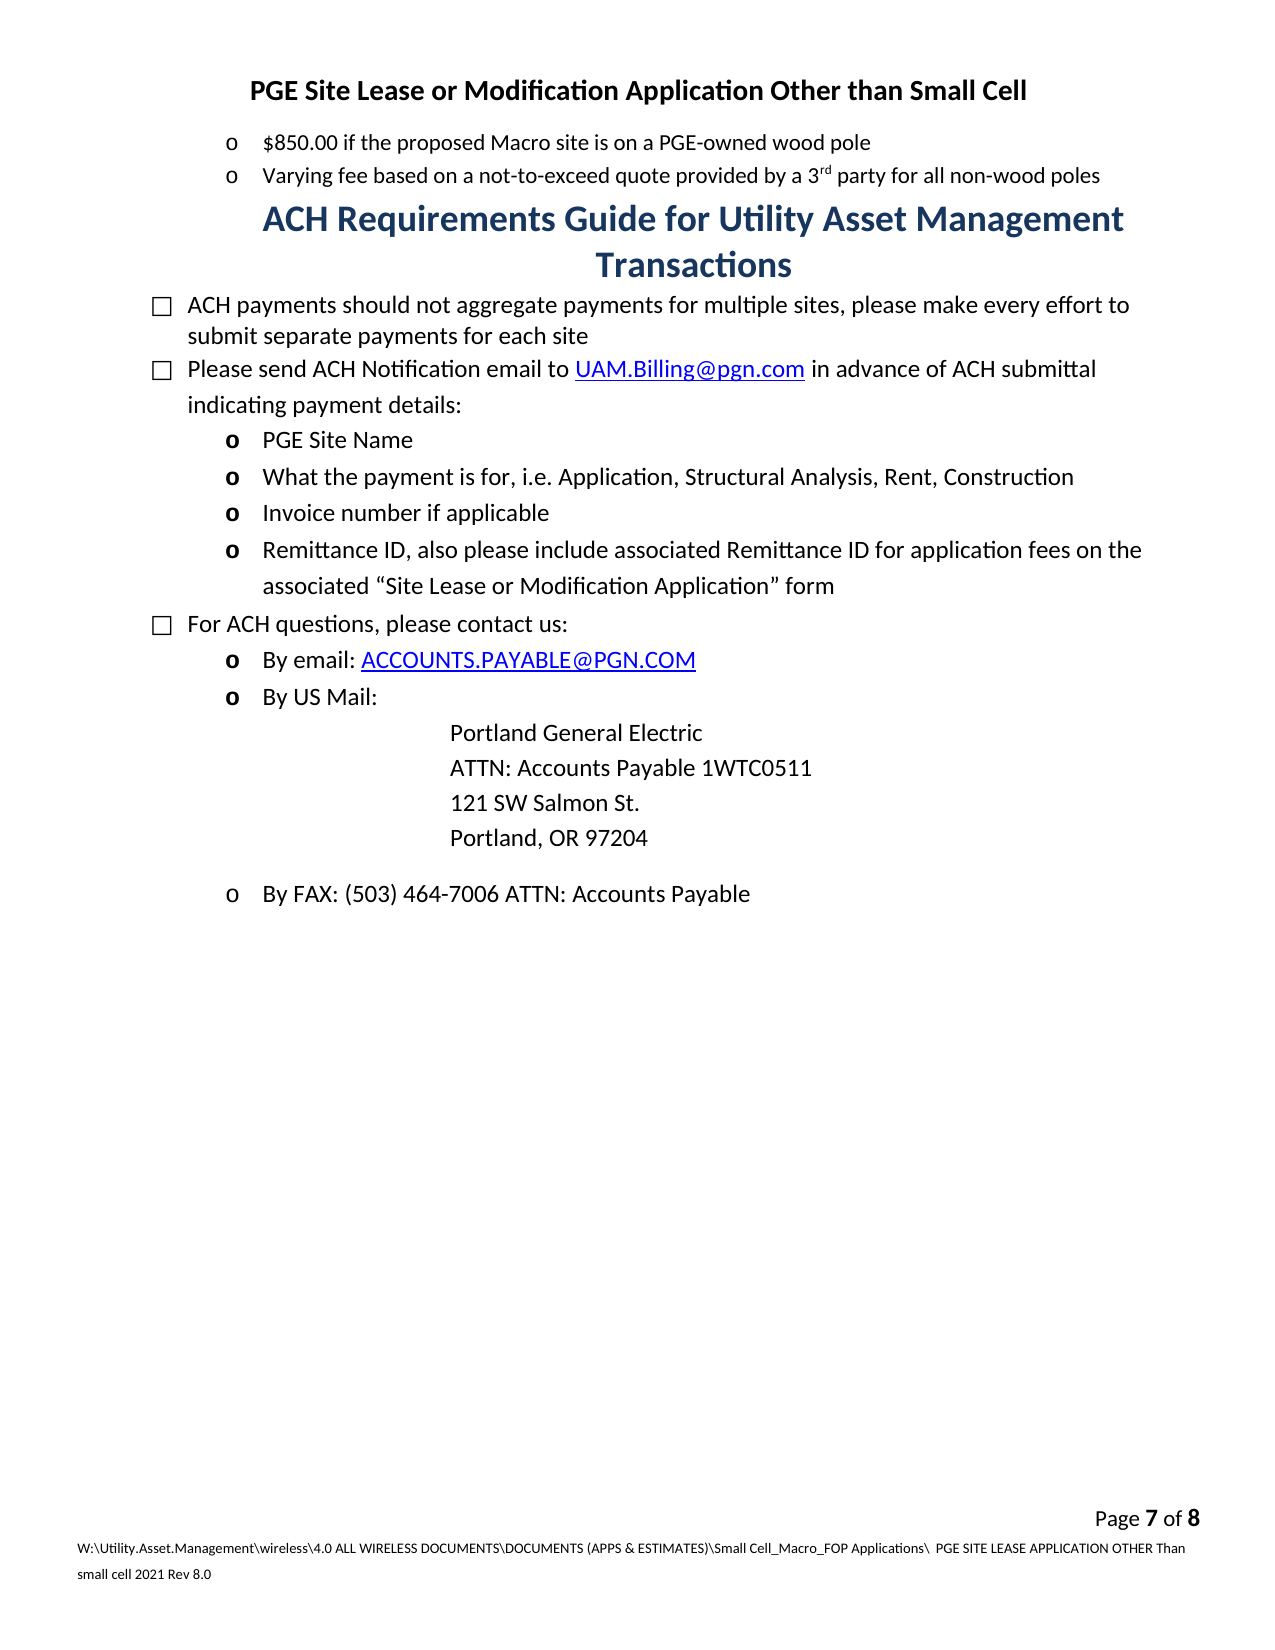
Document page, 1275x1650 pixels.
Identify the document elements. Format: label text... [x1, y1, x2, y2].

list PGE Site Name [225, 424, 1200, 456]
list Remittance ID, also please include associated Remittance ID for application fees on the associated “Site Lease or Modification Application” form [225, 534, 1200, 601]
list What the payment is for, i.e. Application, Structural Analysis, Rent, Construction [225, 461, 1200, 493]
list By US Mail: [225, 681, 1200, 713]
text Portland General Electric [450, 717, 1200, 748]
list Varying fee based on a not-to-exceed quote provided by a 3rd party for all non-wood poles [225, 161, 1200, 190]
text 121 SW Salmon St. [450, 787, 1200, 818]
list Invoice number if applicable [225, 497, 1200, 529]
text ATTN: Accounts Payable 1WTC0511 [450, 752, 1200, 783]
list By email: ACCOUNTS.PAYABLE@PGN.COM [225, 644, 1200, 676]
list For ACH questions, please contact us: [150, 605, 1200, 639]
list ACH Requirements Guide for Utility Asset Management Transactions [187, 195, 1200, 286]
list ACH payments should not aggregate payments for multiple sites, please make every effort to submit separate payments for each site [150, 286, 1200, 351]
list Please send ACH Notification email to UAM.Billing@pgn.com in advance of ACH submittal indicating payment details: [150, 351, 1200, 420]
list By FAX: (503) 464-7006 ATTN: Accounts Payable [225, 878, 1200, 910]
text Portland, OR 97204 [450, 822, 1200, 853]
list $850.00 if the proposed Macro site is on a PGE-owned wood pole [225, 128, 1200, 157]
